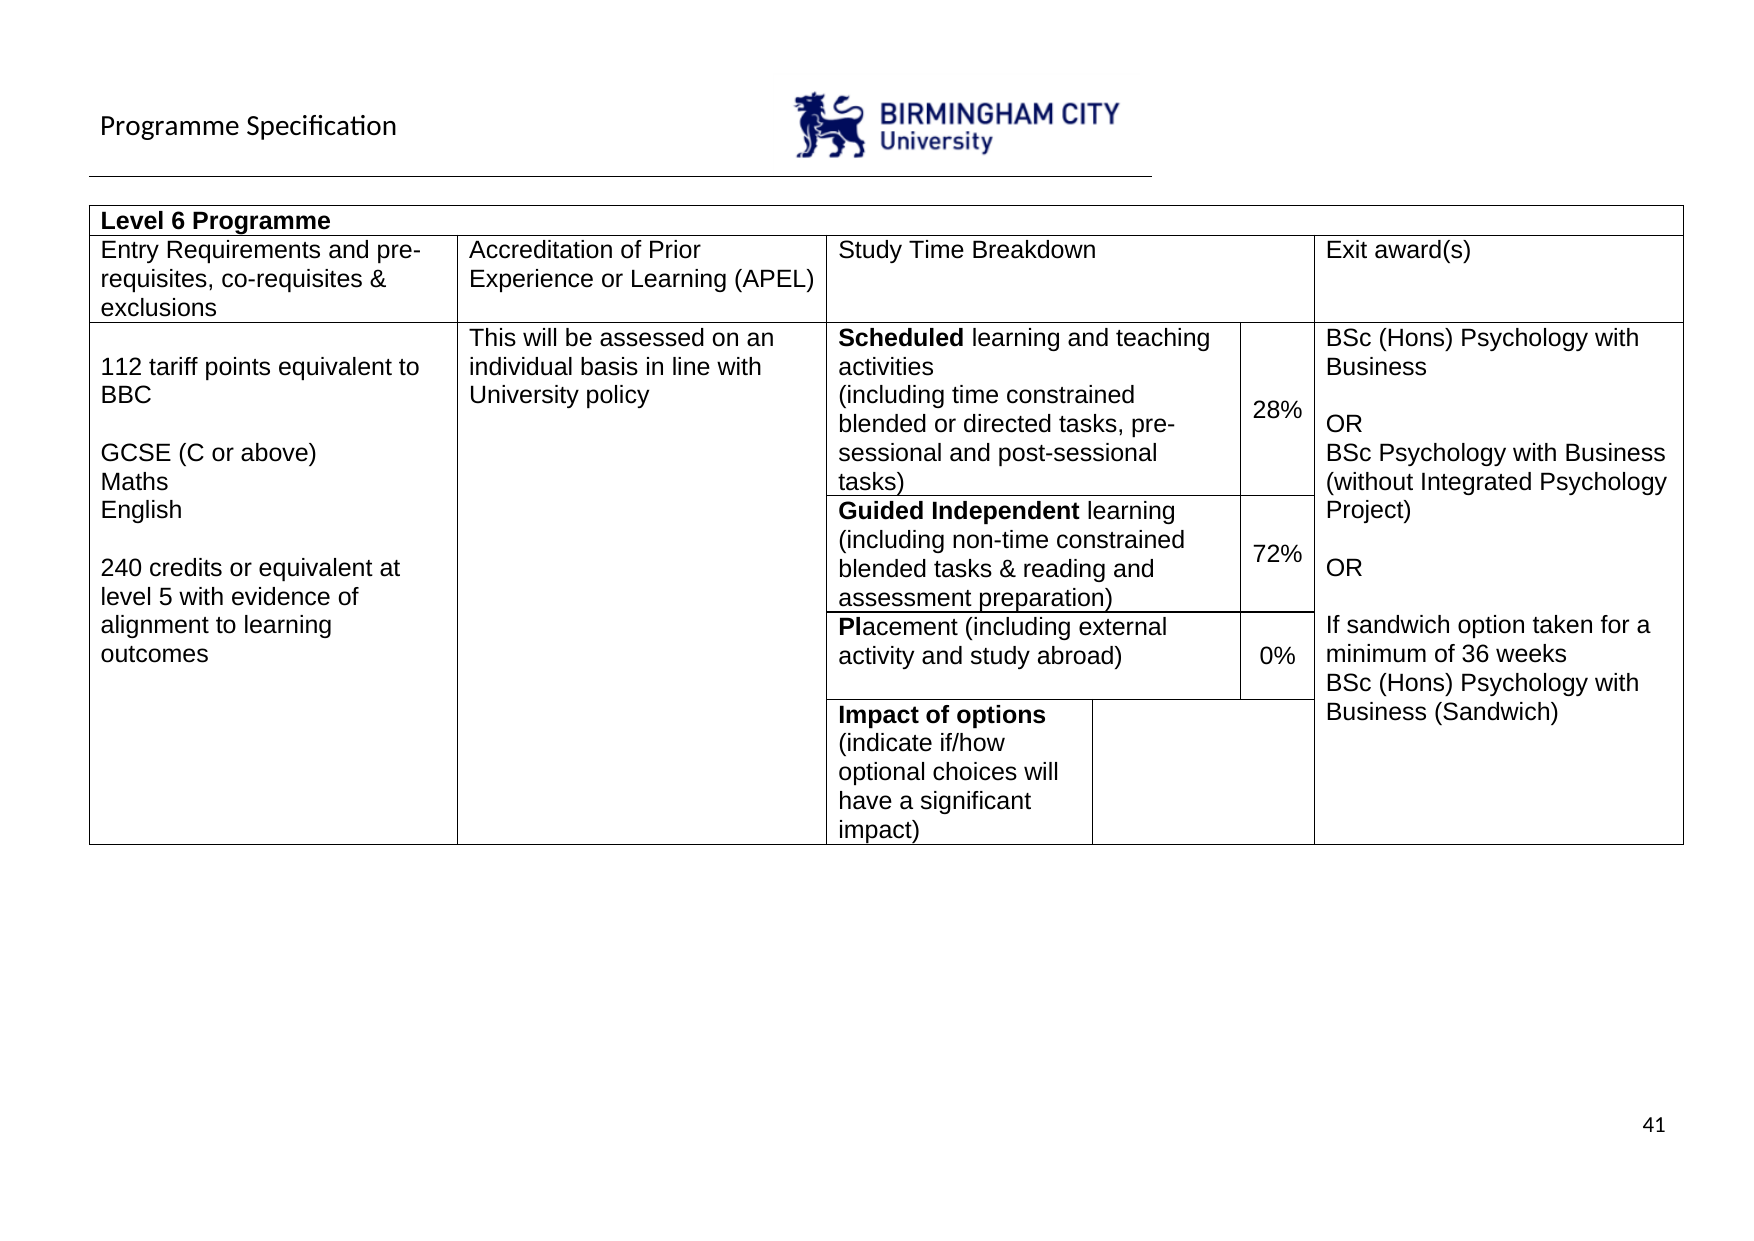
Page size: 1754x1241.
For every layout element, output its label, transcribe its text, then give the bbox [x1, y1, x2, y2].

table_cell This will be assessed on an individual basis in line with University policy [458, 323, 826, 843]
table_header Level 6 Programme [90, 206, 1683, 234]
table_cell [1093, 700, 1314, 843]
table_cell Placement (including external activity and study abroad) [827, 613, 1240, 699]
table_cell Study Time Breakdown [827, 236, 1314, 322]
table_cell Entry Requirements and pre-requisites, co-requisites & exclusions [90, 236, 457, 322]
table_cell Scheduled learning and teaching activities (including time constrained blended or directed tasks, pre-sessional and post-sessional tasks) [827, 323, 1240, 495]
picture [772, 73, 1141, 176]
table_cell Accreditation of Prior Experience or Learning (APEL) [458, 236, 826, 322]
table_cell BSc (Hons) Psychology with Business OR BSc Psychology with Business (without Integrated Psychology Project) OR If sandwich option taken for a minimum of 36 weeks BSc (Hons) Psychology with Business (Sandwich) [1315, 323, 1683, 843]
table_cell 28% [1241, 323, 1314, 495]
table_cell Impact of options (indicate if/how optional choices will have a significant impact) [827, 700, 1092, 843]
table_cell 112 tariff points equivalent to BBC GCSE (C or above) Maths English 240 credits or equivalent at level 5 with evidence of alignment to learning outcomes [90, 323, 457, 843]
table_cell 72% [1241, 496, 1314, 611]
table_cell Guided Independent learning (including non-time constrained blended tasks & reading and assessment preparation) [827, 496, 1240, 611]
table_cell Exit award(s) [1315, 236, 1683, 322]
table_cell 0% [1241, 613, 1314, 699]
